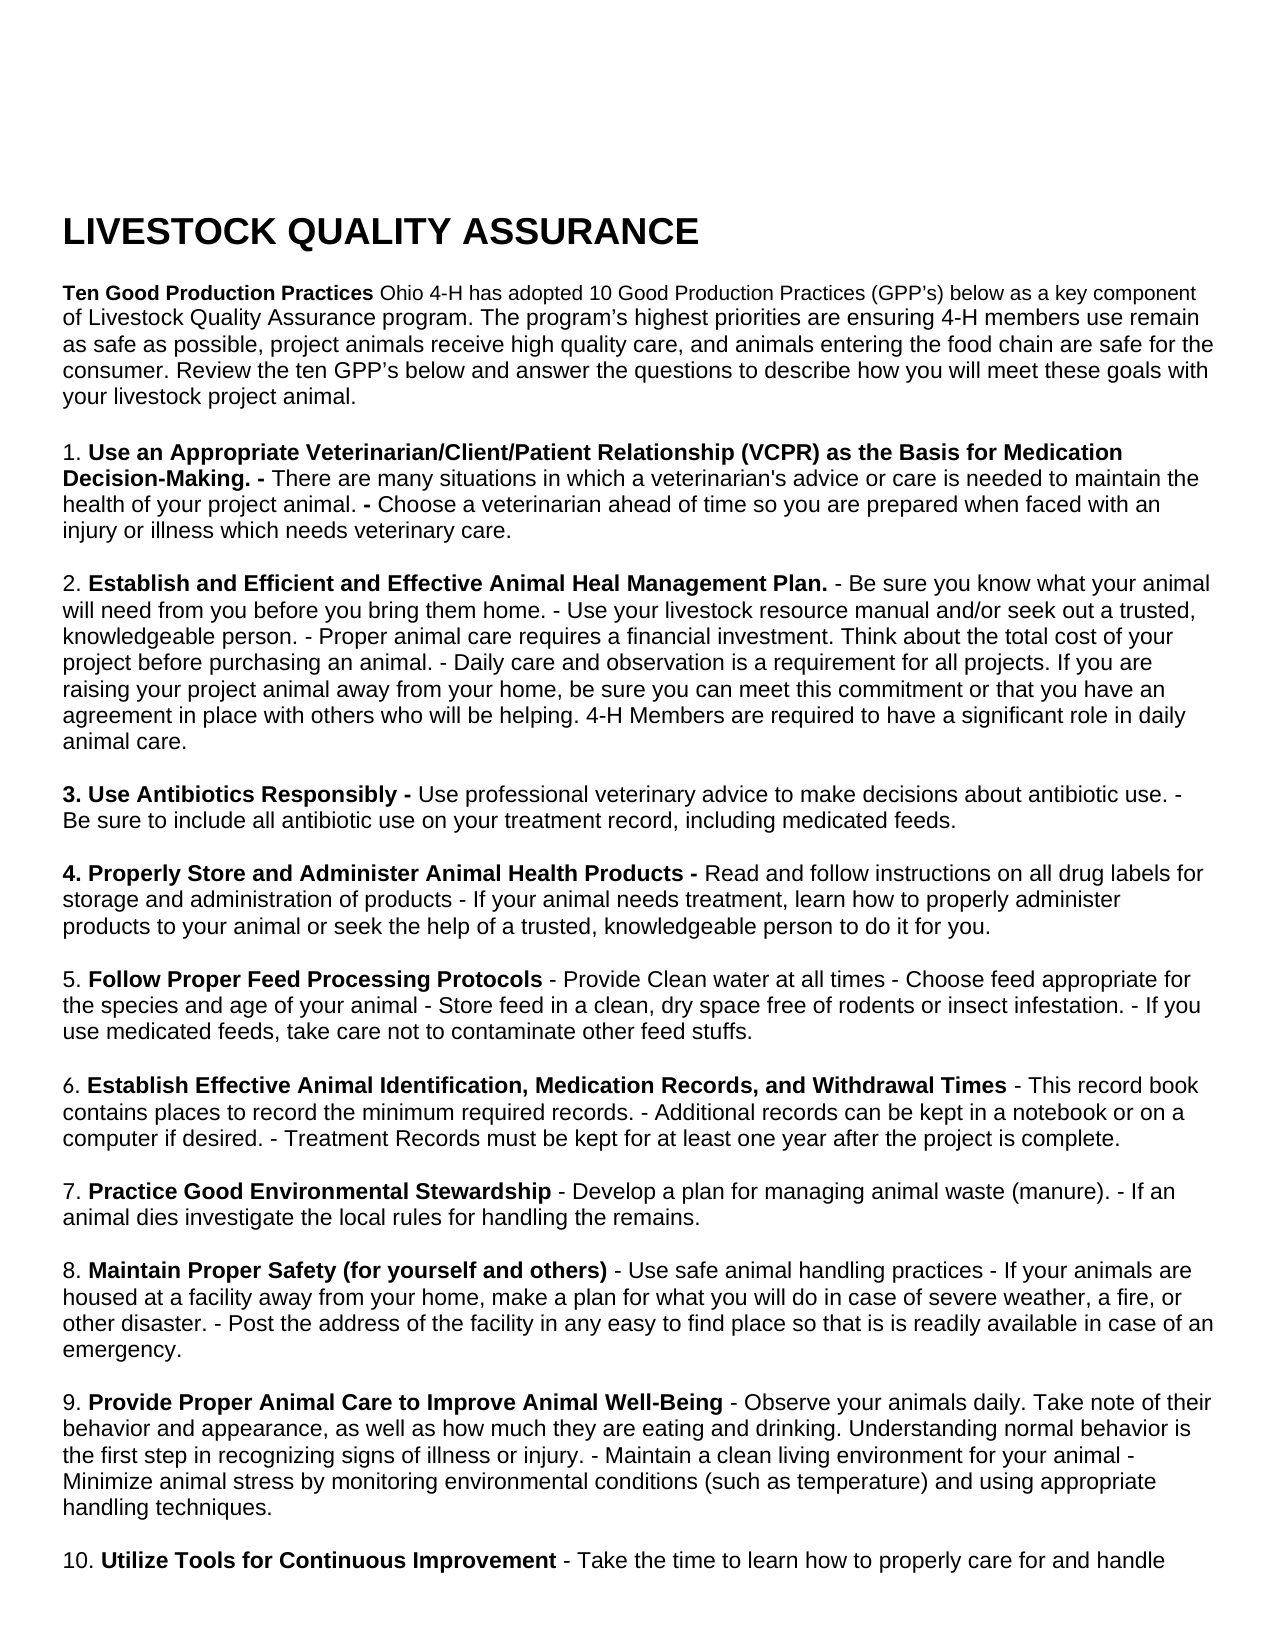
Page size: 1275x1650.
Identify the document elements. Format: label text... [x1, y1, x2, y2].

text Ten Good Production Practices Ohio 4-H has adopted 10 Good Production Practices (GPP’s) below as a key component of Livestock Quality Assurance program. The program’s highest priorities are ensuring 4-H members use remain as safe as possible, project animals receive high quality care, and animals entering the food chain are safe for the consumer. Review the ten GPP’s below and answer the questions to describe how you will meet these goals with your livestock project animal. [62, 280, 1214, 438]
text LIVESTOCK QUALITY ASSURANCE [62, 209, 1214, 253]
